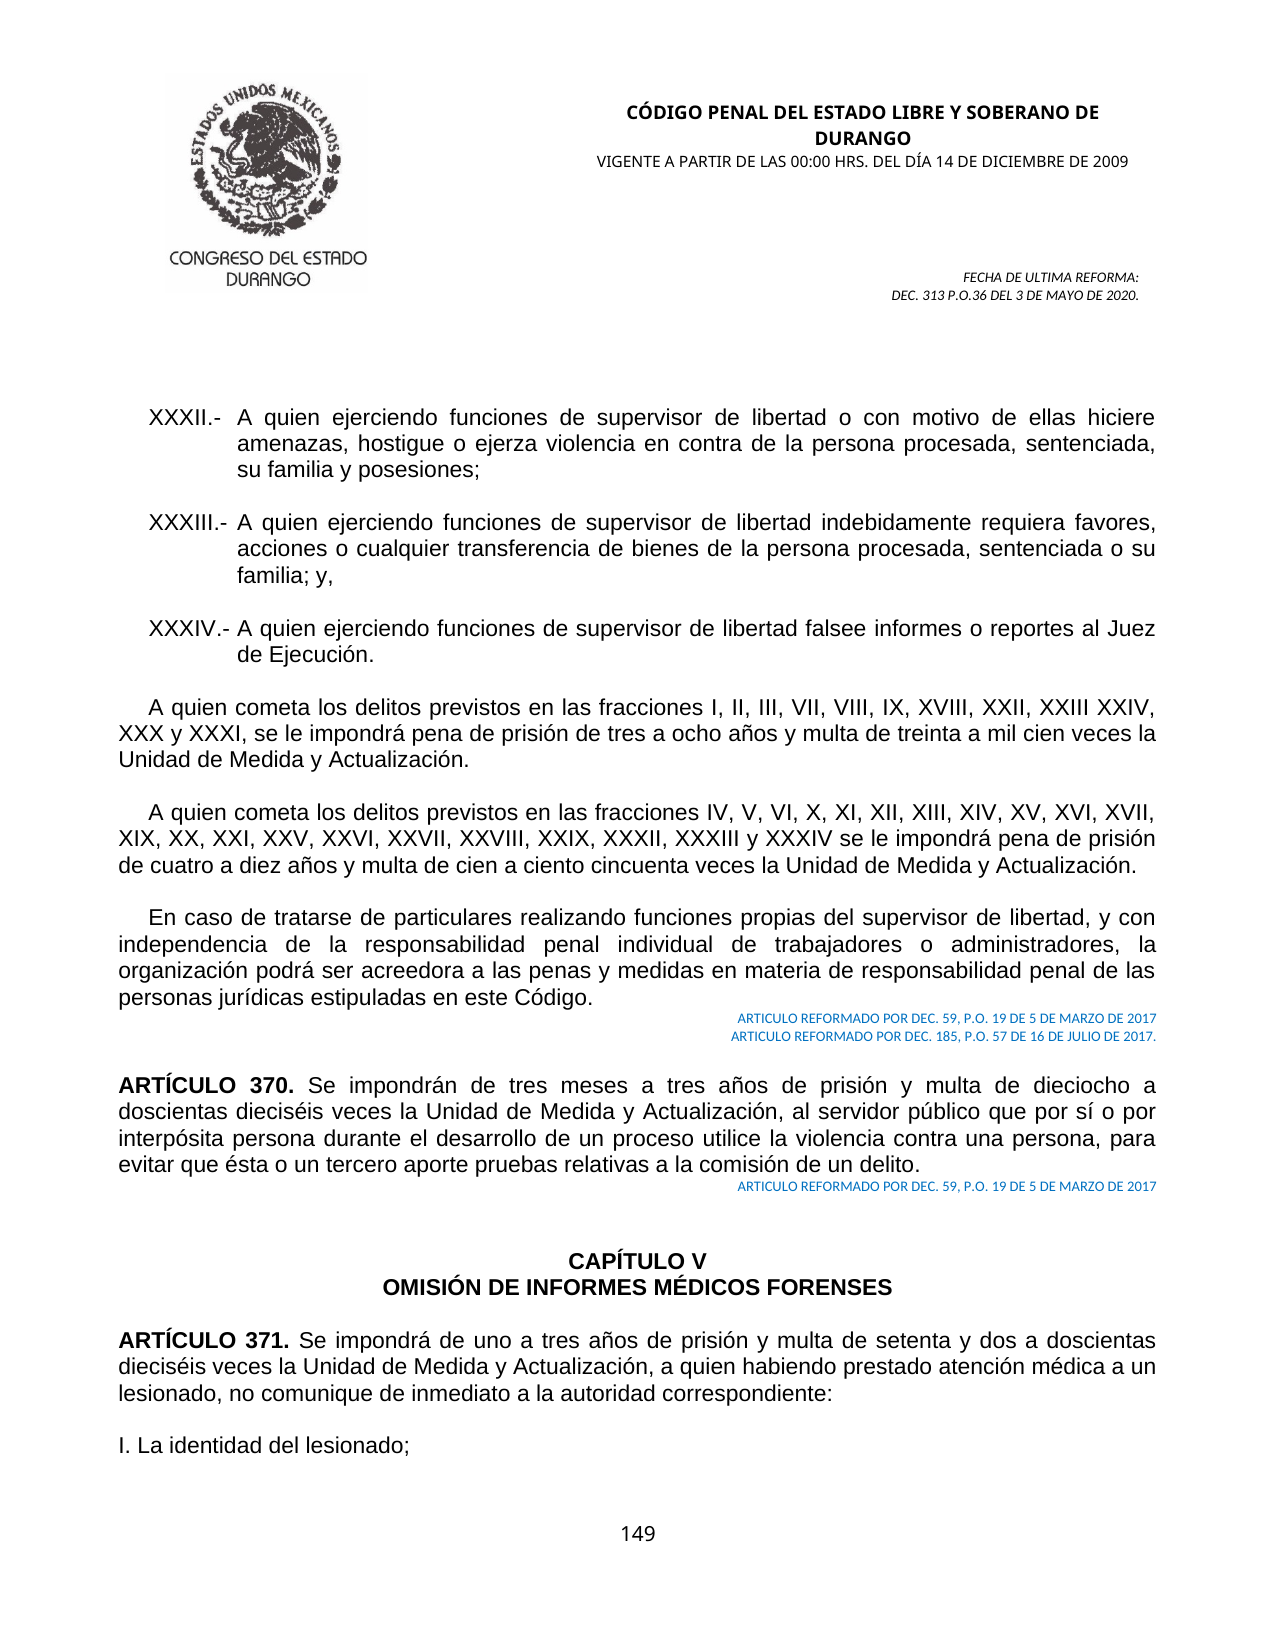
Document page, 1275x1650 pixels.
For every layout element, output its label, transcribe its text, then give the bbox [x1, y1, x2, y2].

text ARTÍCULO 371. Se impondrá de uno a tres años de prisión y multa de setenta y dos a doscientas dieciséis veces la Unidad de Medida y Actualización, a quien habiendo prestado atención médica a un lesionado, no comunique de inmediato a la autoridad correspondiente: [118, 1327, 1157, 1406]
text ARTÍCULO 370. Se impondrán de tres meses a tres años de prisión y multa de dieciocho a doscientas dieciséis veces la Unidad de Medida y Actualización, al servidor público que por sí o por interpósita persona durante el desarrollo de un proceso utilice la violencia contra una persona, para evitar que ésta o un tercero aporte pruebas relativas a la comisión de un delito. [118, 1072, 1157, 1177]
subtitle OMISIÓN DE INFORMES MÉDICOS FORENSES [118, 1274, 1157, 1300]
text En caso de tratarse de particulares realizando funciones propias del supervisor de libertad, y con independencia de la responsabilidad penal individual de trabajadores o administradores, la organización podrá ser acreedora a las penas y medidas en materia de responsabilidad penal de las personas jurídicas estipuladas en este Código. [118, 904, 1157, 1010]
picture [165, 73, 369, 293]
text I. La identidad del lesionado; [118, 1432, 1157, 1458]
subtitle CAPÍTULO V [118, 1248, 1157, 1274]
text XXXIV.- A quien ejerciendo funciones de supervisor de libertad falsee informes o reportes al Juez de Ejecución. [148, 614, 1157, 667]
text A quien cometa los delitos previstos en las fracciones IV, V, VI, X, XI, XII, XIII, XIV, XV, XVI, XVII, XIX, XX, XXI, XXV, XXVI, XXVII, XXVIII, XXIX, XXXII, XXXIII y XXXIV se le impondrá pena de prisión de cuatro a diez años y multa de cien a ciento cincuenta veces la Unidad de Medida y Actualización. [118, 799, 1157, 878]
text ARTICULO REFORMADO POR DEC. 185, P.O. 57 DE 16 DE JULIO DE 2017. [118, 1028, 1157, 1045]
text A quien cometa los delitos previstos en las fracciones I, II, III, VII, VIII, IX, XVIII, XXII, XXIII XXIV, XXX y XXXI, se le impondrá pena de prisión de tres a ocho años y multa de treinta a mil cien veces la Unidad de Medida y Actualización. [118, 693, 1157, 773]
text XXXII.- A quien ejerciendo funciones de supervisor de libertad o con motivo de ellas hiciere amenazas, hostigue o ejerza violencia en contra de la persona procesada, sentenciada, su familia y posesiones; [148, 404, 1157, 483]
text XXXIII.- A quien ejerciendo funciones de supervisor de libertad indebidamente requiera favores, acciones o cualquier transferencia de bienes de la persona procesada, sentenciada o su familia; y, [148, 509, 1157, 588]
text ARTICULO REFORMADO POR DEC. 59, P.O. 19 DE 5 DE MARZO DE 2017 [118, 1177, 1157, 1195]
text ARTICULO REFORMADO POR DEC. 59, P.O. 19 DE 5 DE MARZO DE 2017 [118, 1010, 1157, 1028]
